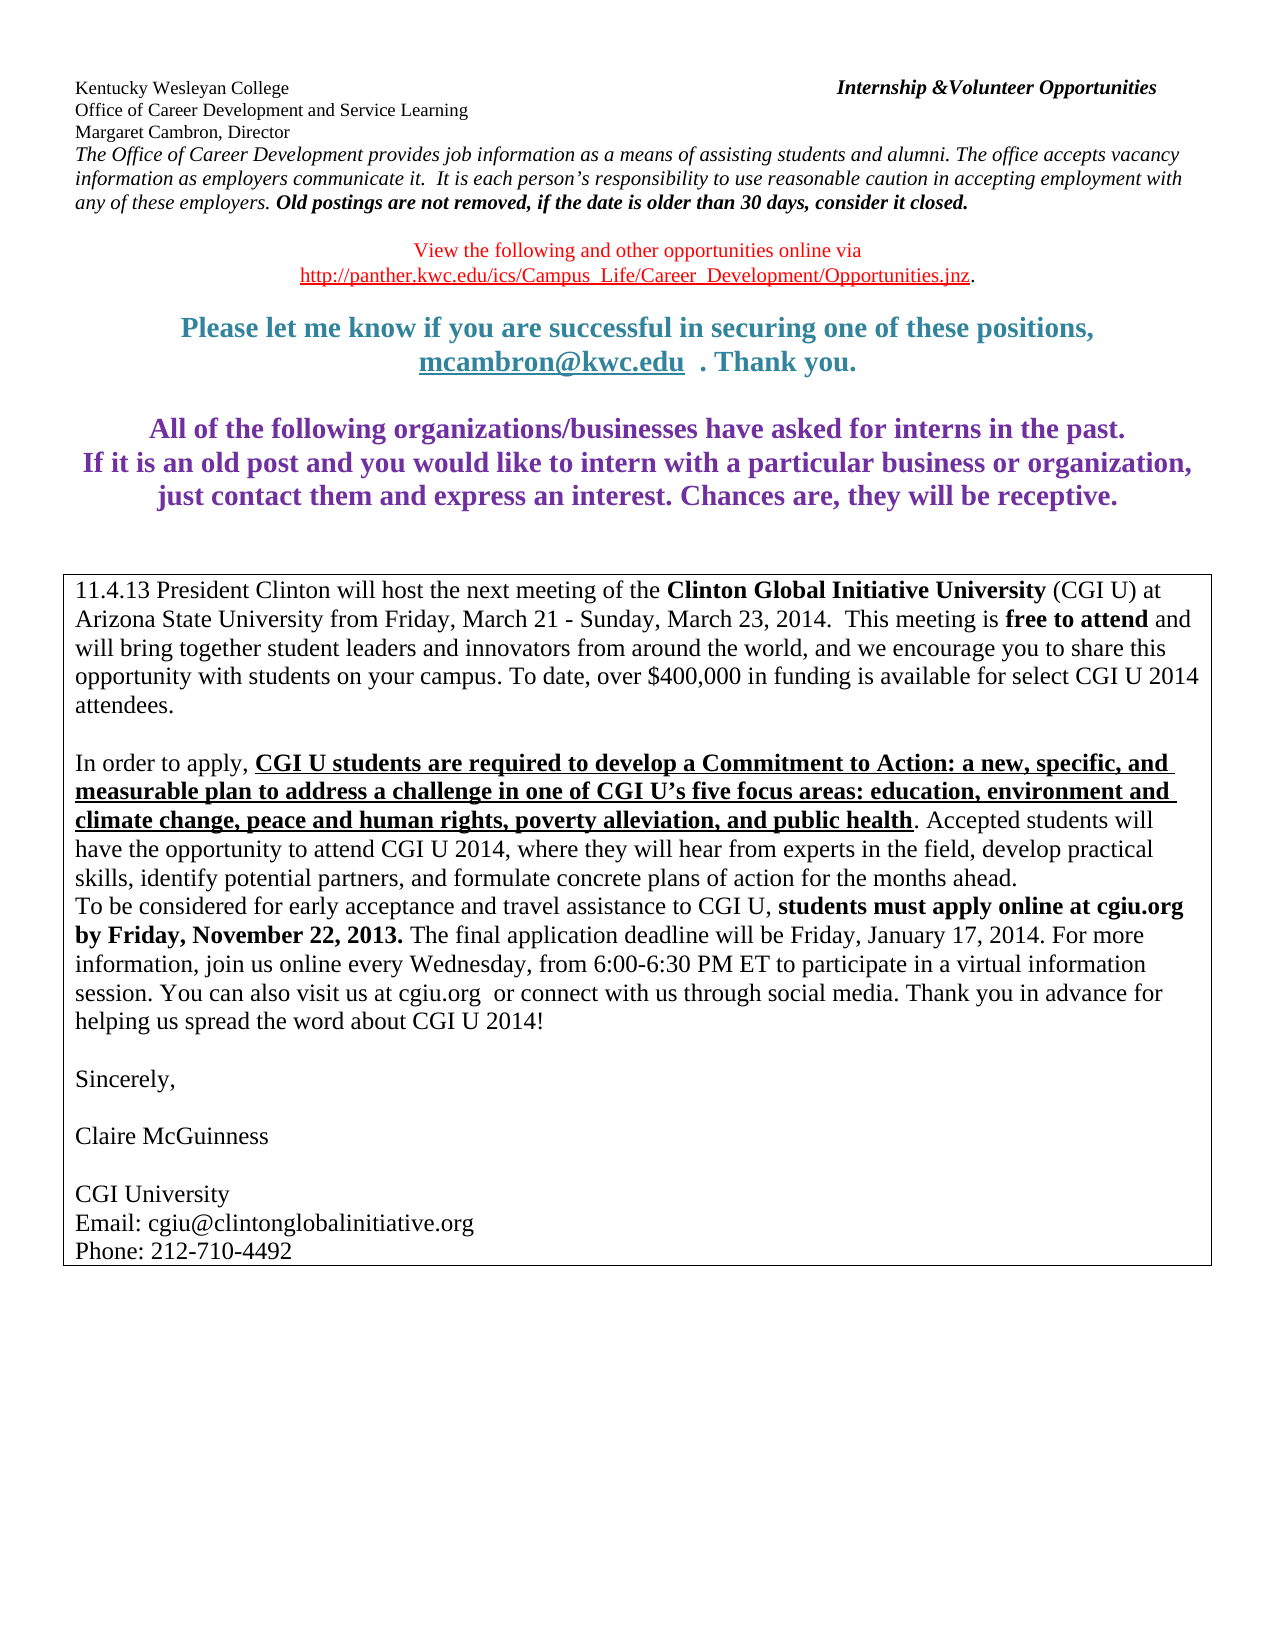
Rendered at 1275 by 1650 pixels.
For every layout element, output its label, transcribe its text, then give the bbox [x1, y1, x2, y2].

table_cell 11.4.13 President Clinton will host the next meeting of the Clinton Global Initiative University (CGI U) at Arizona State University from Friday, March 21 - Sunday, March 23, 2014. This meeting is free to attend and will bring together student leaders and innovators from around the world, and we encourage you to share this opportunity with students on your campus. To date, over $400,000 in funding is available for select CGI U 2014 attendees. In order to apply, CGI U students are required to develop a Commitment to Action: a new, specific, and measurable plan to address a challenge in one of CGI U’s five focus areas: education, environment and climate change, peace and human rights, poverty alleviation, and public health. Accepted students will have the opportunity to attend CGI U 2014, where they will hear from experts in the field, develop practical skills, identify potential partners, and formulate concrete plans of action for the months ahead. To be considered for early acceptance and travel assistance to CGI U, students must apply online at cgiu.org by Friday, November 22, 2013. The final application deadline will be Friday, January 17, 2014. For more information, join us online every Wednesday, from 6:00-6:30 PM ET to participate in a virtual information session. You can also visit us at cgiu.org or connect with us through social media. Thank you in advance for helping us spread the word about CGI U 2014! Sincerely, Claire McGuinness CGI University Email: cgiu@clintonglobalinitiative.org Phone: 212-710-4492 [64, 575, 1211, 1265]
